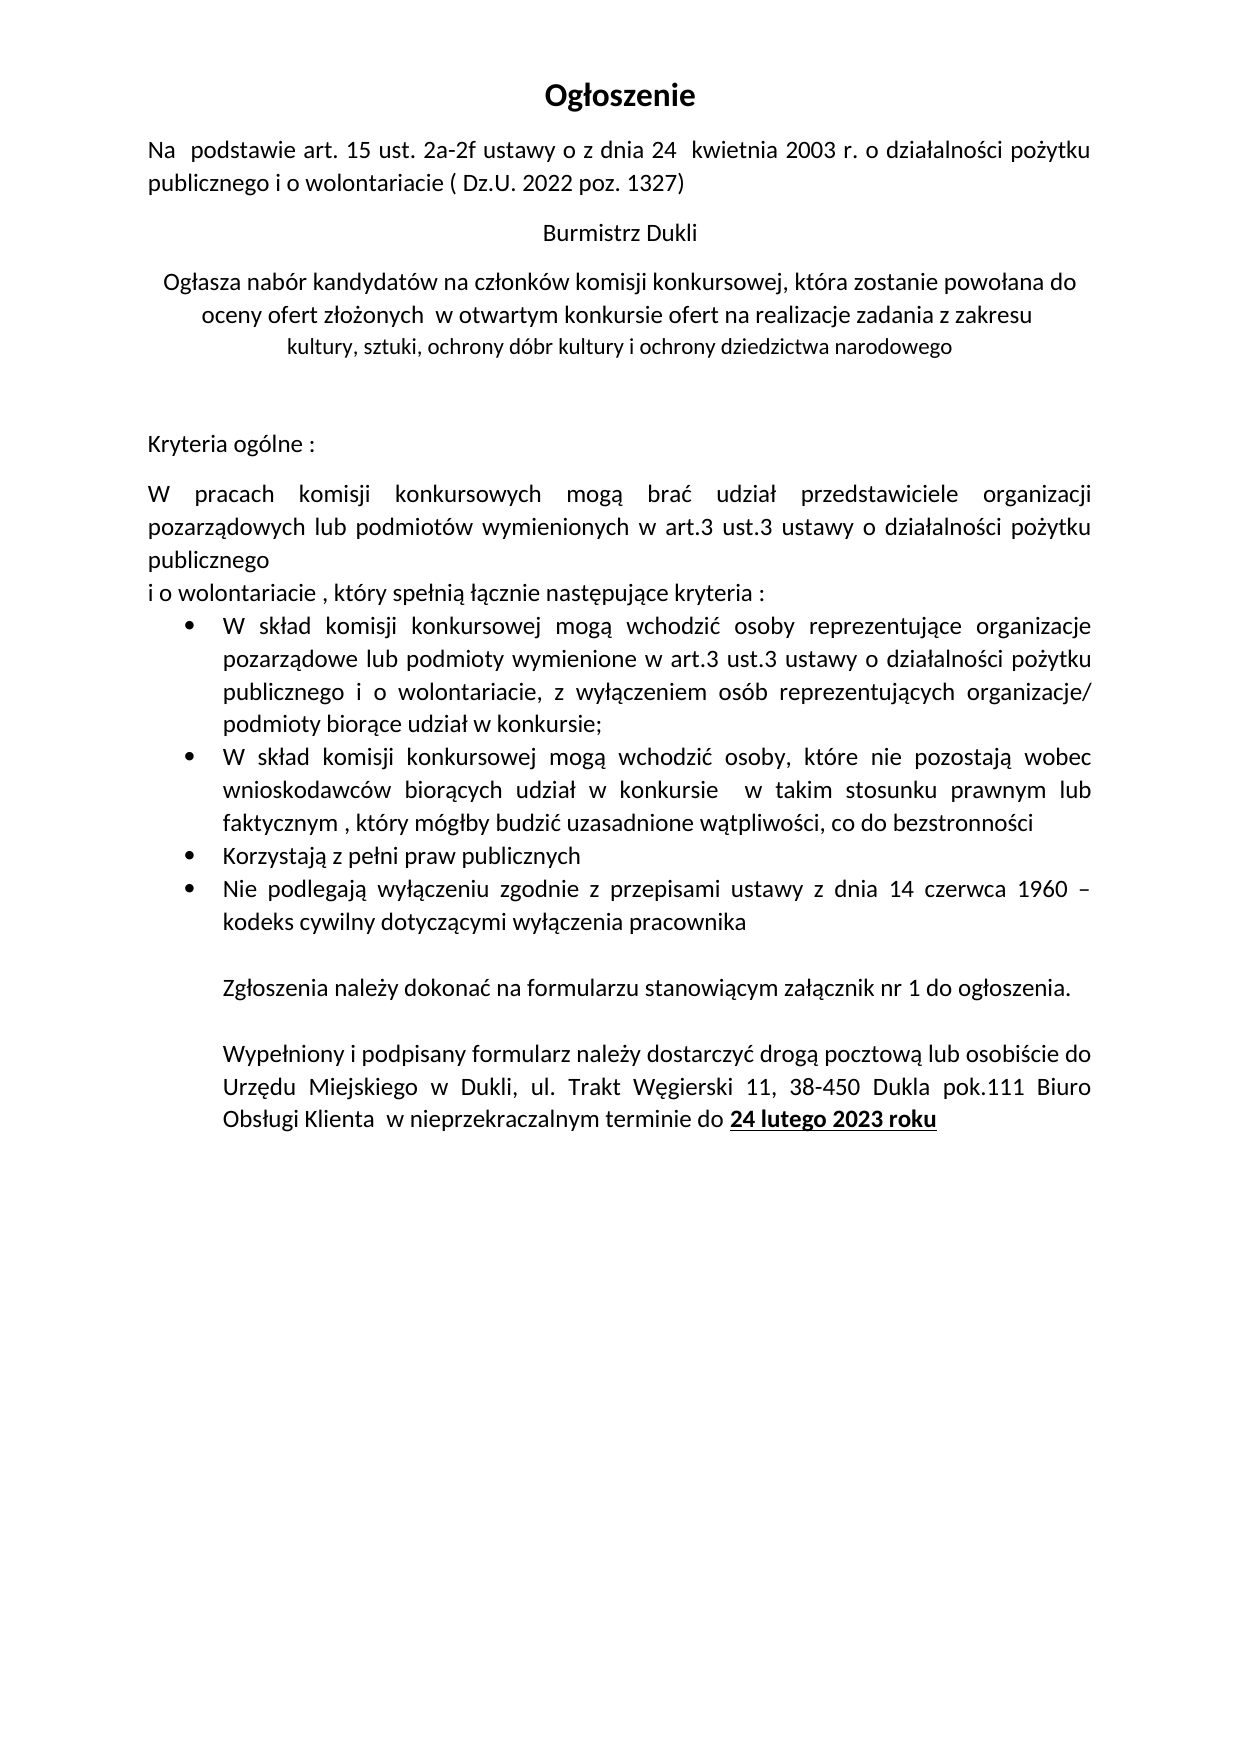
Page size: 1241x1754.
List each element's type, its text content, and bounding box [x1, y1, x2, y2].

list Korzystają z pełni praw publicznych [185, 840, 1093, 871]
list W skład komisji konkursowej mogą wchodzić osoby, które nie pozostają wobec wnioskodawców biorących udział w konkursie w takim stosunku prawnym lub faktycznym , który mógłby budzić uzasadnione wątpliwości, co do bezstronności [185, 742, 1093, 838]
list Zgłoszenia należy dokonać na formularzu stanowiącym załącznik nr 1 do ogłoszenia. [223, 972, 1093, 1002]
list W pracach komisji konkursowych mogą brać udział przedstawiciele organizacji pozarządowych lub podmiotów wymienionych w art.3 ust.3 ustawy o działalności pożytku publicznego i o wolontariacie , który spełnią łącznie następujące kryteria : [148, 478, 1093, 607]
text Ogłasza nabór kandydatów na członków komisji konkursowej, która zostanie powołana do oceny ofert złożonych w otwartym konkursie ofert na realizacje zadania z zakresu kultury, sztuki, ochrony dóbr kultury i ochrony dziedzictwa narodowego [148, 267, 1093, 360]
text Na podstawie art. 15 ust. 2a-2f ustawy o z dnia 24 kwietnia 2003 r. o działalności pożytku publicznego i o wolontariacie ( Dz.U. 2022 poz. 1327) [148, 134, 1093, 198]
list Wypełniony i podpisany formularz należy dostarczyć drogą pocztową lub osobiście do Urzędu Miejskiego w Dukli, ul. Trakt Węgierski 11, 38-450 Dukla pok.111 Biuro Obsługi Klienta w nieprzekraczalnym terminie do 24 lutego 2023 roku [223, 1038, 1093, 1134]
text Ogłoszenie [148, 74, 1093, 114]
text Kryteria ogólne : [148, 429, 1093, 459]
list Nie podlegają wyłączeniu zgodnie z przepisami ustawy z dnia 14 czerwca 1960 –kodeks cywilny dotyczącymi wyłączenia pracownika [185, 873, 1093, 937]
text Burmistrz Dukli [148, 217, 1093, 247]
list W skład komisji konkursowej mogą wchodzić osoby reprezentujące organizacje pozarządowe lub podmioty wymienione w art.3 ust.3 ustawy o działalności pożytku publicznego i o wolontariacie, z wyłączeniem osób reprezentujących organizacje/ podmioty biorące udział w konkursie; [185, 610, 1093, 739]
